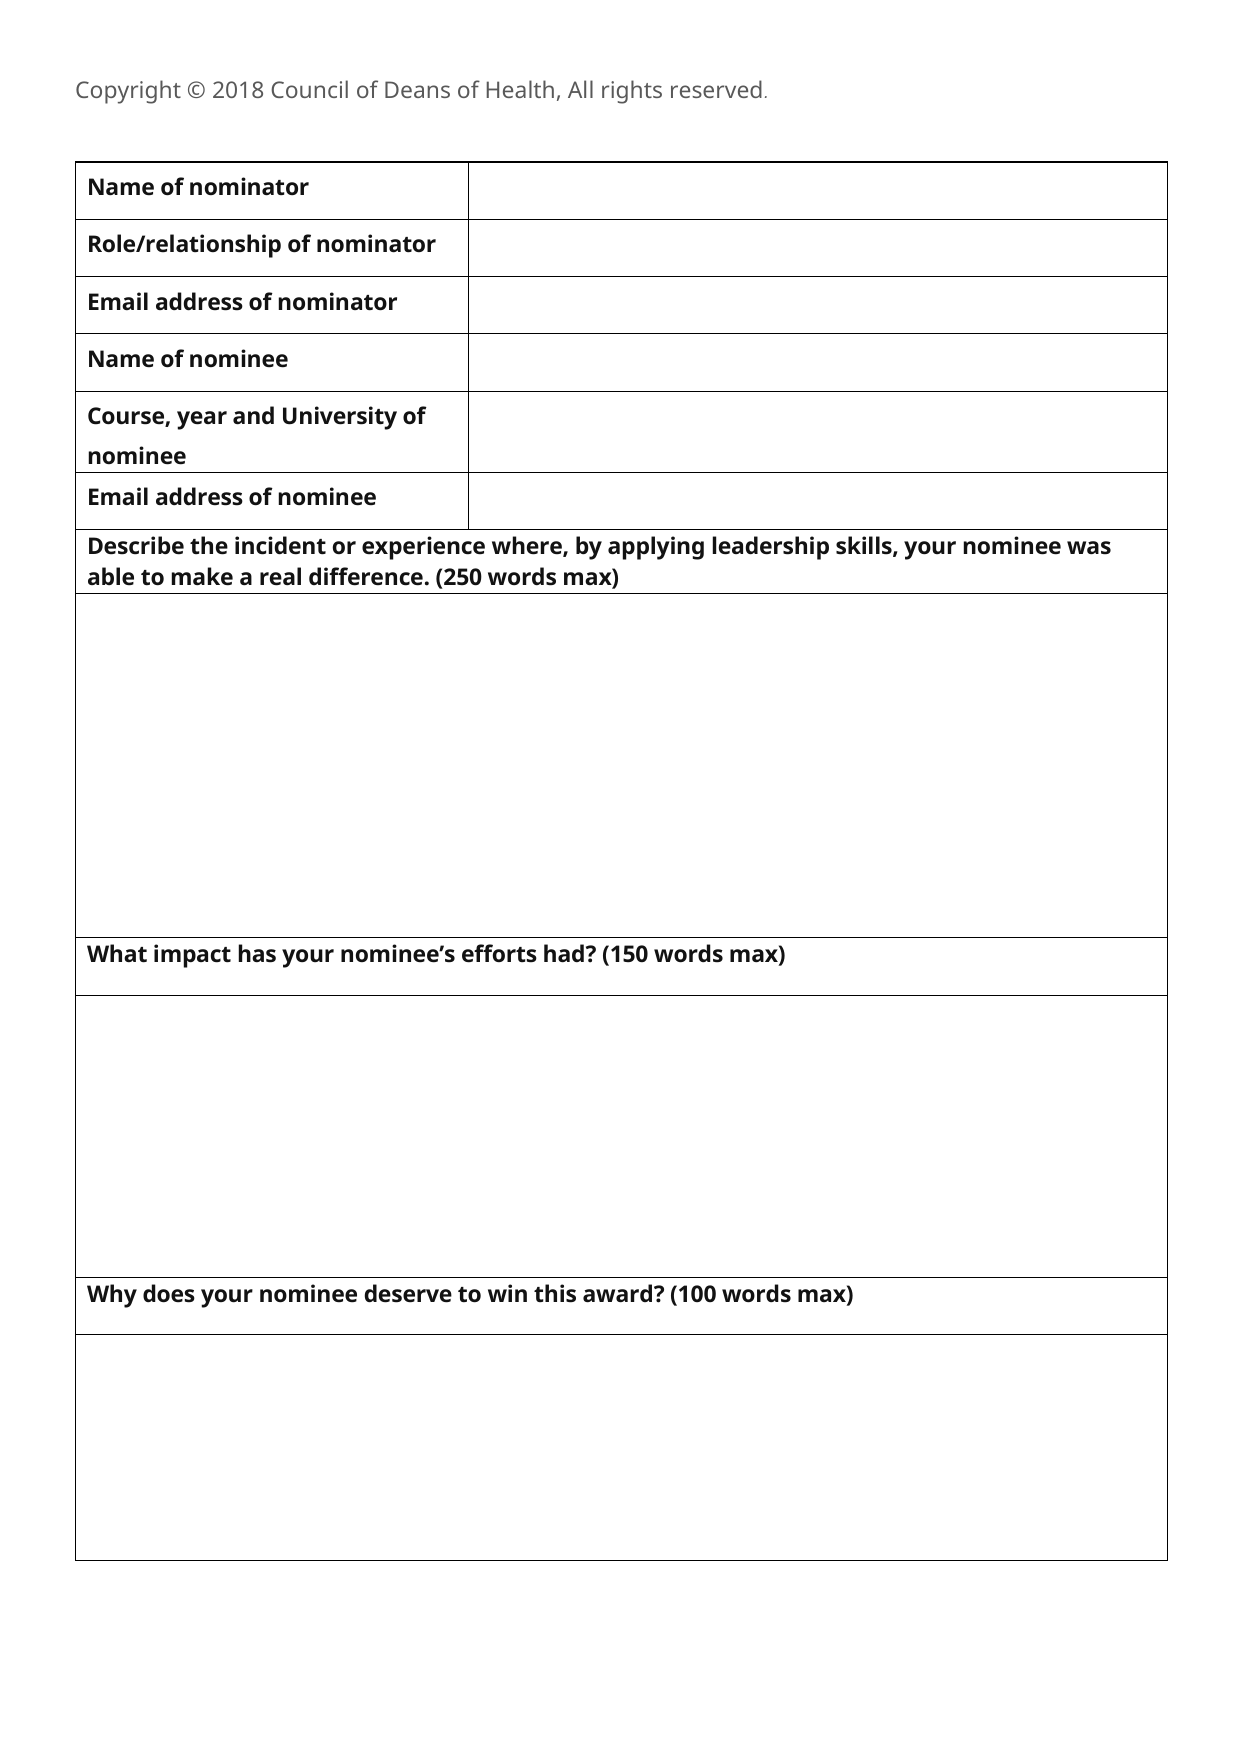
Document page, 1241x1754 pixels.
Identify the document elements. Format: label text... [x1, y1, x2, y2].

table_cell Describe the incident or experience where, by applying leadership skills, your nominee was able to make a real difference. (250 words max) [76, 530, 1167, 592]
table_cell Email address of nominator [76, 277, 468, 333]
table_header [469, 163, 1167, 219]
table_cell Why does your nominee deserve to win this award? (100 words max) [76, 1278, 1167, 1334]
table_cell [76, 996, 1167, 1277]
table_cell [469, 277, 1167, 333]
table_cell [469, 334, 1167, 391]
table_cell [76, 1335, 1167, 1560]
table_cell [469, 473, 1167, 529]
table_cell Role/relationship of nominator [76, 220, 468, 276]
table_cell [469, 392, 1167, 472]
table_header Name of nominator [76, 163, 468, 219]
table_cell Email address of nominee [76, 473, 468, 529]
table_cell [469, 220, 1167, 276]
table_cell [76, 594, 1167, 937]
table_cell Name of nominee [76, 334, 468, 391]
table_cell What impact has your nominee’s efforts had? (150 words max) [76, 938, 1167, 994]
